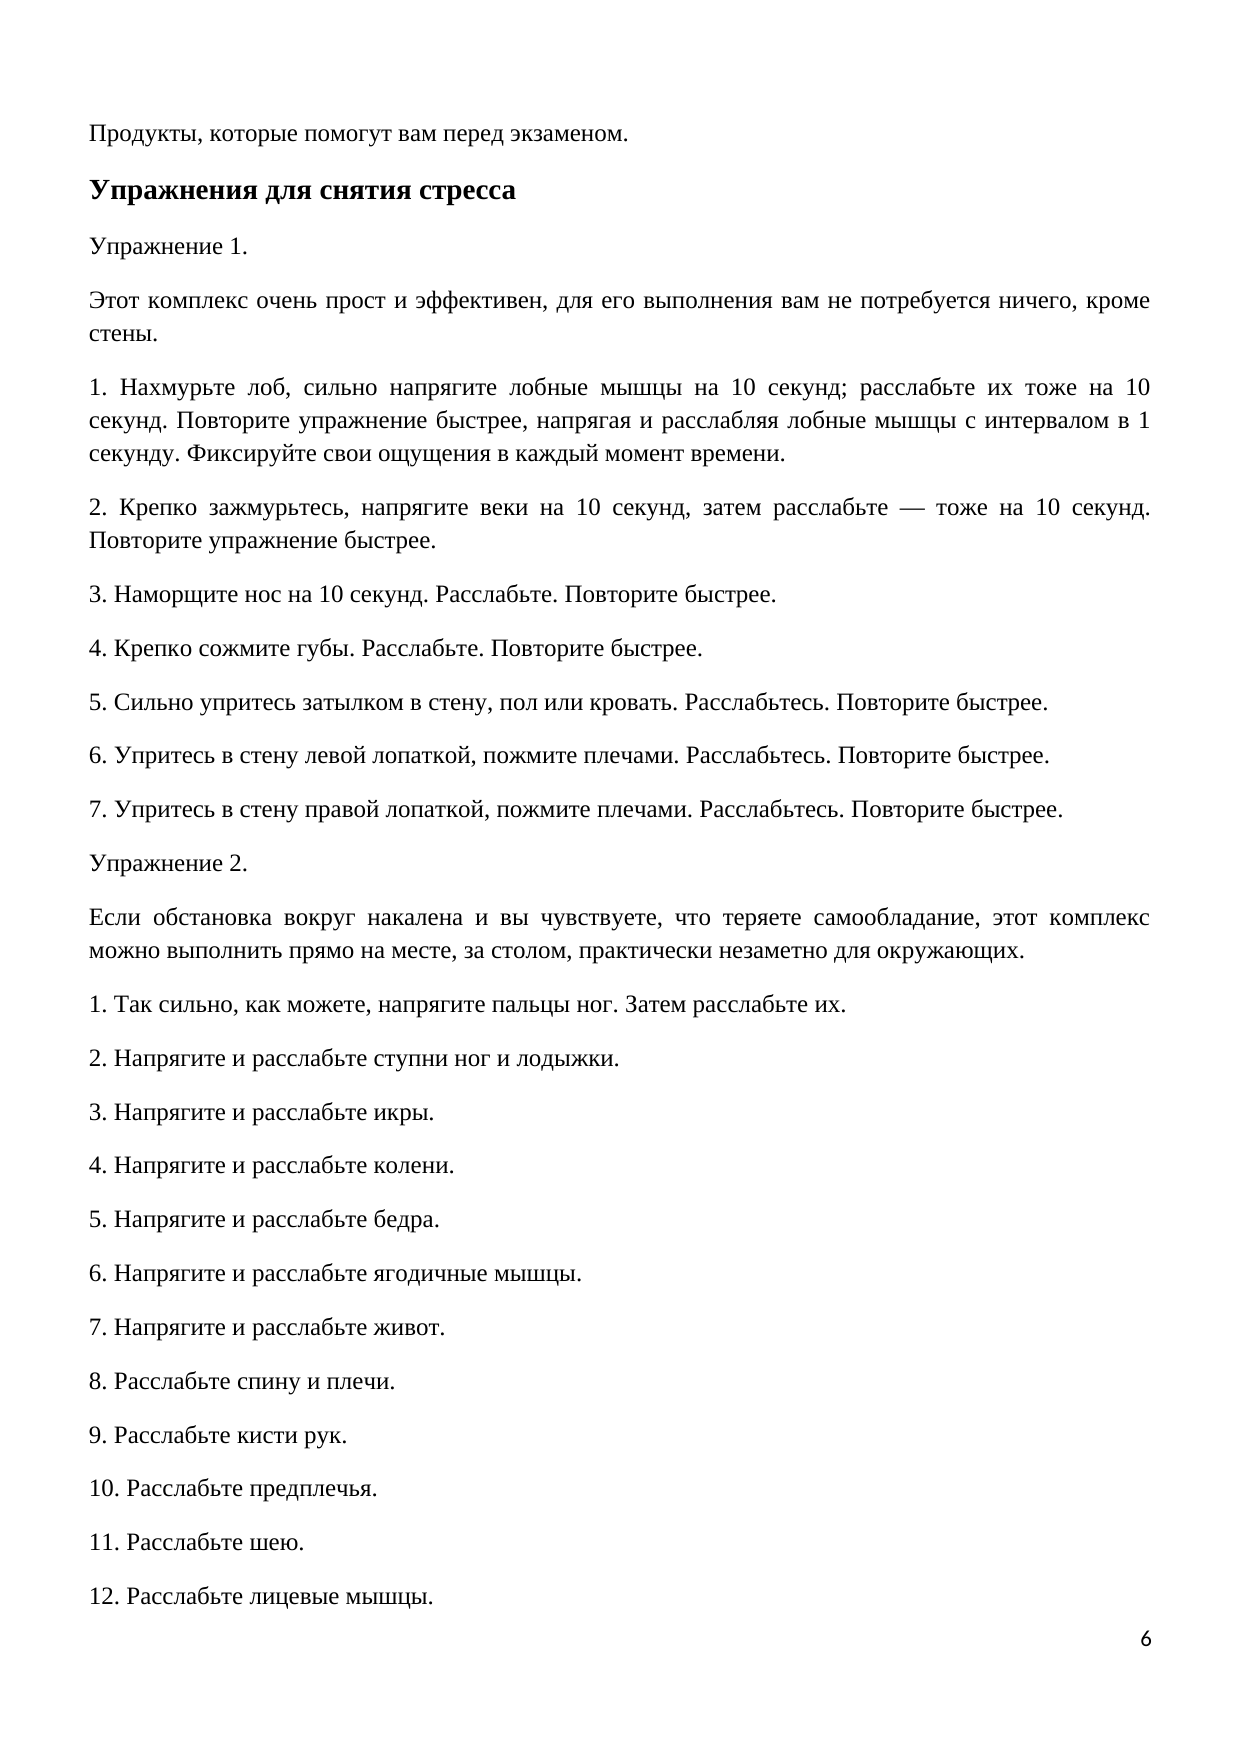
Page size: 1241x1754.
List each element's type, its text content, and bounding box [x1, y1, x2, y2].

text 8. Расслабьте спину и плечи. [89, 1366, 1152, 1394]
text 5. Напрягите и расслабьте бедра. [89, 1204, 1152, 1233]
text 1. Нахмурьте лоб, сильно напрягите лобные мышцы на 10 секунд; расслабьте их тоже на 10 секунд. Повторите упражнение быстрее, напрягая и расслабляя лобные мышцы с интервалом в 1 секунду. Фиксируйте свои ощущения в каждый момент времени. [89, 372, 1152, 467]
text Этот комплекс очень прост и эффективен, для его выполнения вам не потребуется ничего, кроме стены. [89, 285, 1152, 347]
text 1. Так сильно, как можете, напрягите пальцы ног. Затем расслабьте их. [89, 989, 1152, 1018]
text Продукты, которые помогут вам перед экзаменом. [89, 118, 1152, 147]
text 9. Расслабьте кисти рук. [89, 1420, 1152, 1448]
text Упражнение 2. [89, 848, 1152, 877]
text Если обстановка вокруг накалена и вы чувствуете, что теряете самообладание, этот комплекс можно выполнить прямо на месте, за столом, практически незаметно для окружающих. [89, 902, 1152, 964]
text 7. Напрягите и расслабьте живот. [89, 1312, 1152, 1341]
text 5. Сильно упритесь затылком в стену, пол или кровать. Расслабьтесь. Повторите быстрее. [89, 687, 1152, 715]
text 10. Расслабьте предплечья. [89, 1473, 1152, 1502]
text Упражнение 1. [89, 231, 1152, 260]
text 3. Наморщите нос на 10 секунд. Расслабьте. Повторите быстрее. [89, 579, 1152, 608]
text 12. Расслабьте лицевые мышцы. [89, 1581, 1152, 1610]
text Упражнения для снятия стресса [89, 172, 1152, 206]
text 6. Упритесь в стену левой лопаткой, пожмите плечами. Расслабьтесь. Повторите быстрее. [89, 740, 1152, 769]
text 6. Напрягите и расслабьте ягодичные мышцы. [89, 1258, 1152, 1287]
text 3. Напрягите и расслабьте икры. [89, 1097, 1152, 1125]
text 2. Напрягите и расслабьте ступни ног и лодыжки. [89, 1043, 1152, 1071]
text 4. Крепко сожмите губы. Расслабьте. Повторите быстрее. [89, 633, 1152, 661]
text 4. Напрягите и расслабьте колени. [89, 1150, 1152, 1179]
text 11. Расслабьте шею. [89, 1527, 1152, 1556]
text 2. Крепко зажмурьтесь, напрягите веки на 10 секунд, затем расслабьте — тоже на 10 секунд. Повторите упражнение быстрее. [89, 492, 1152, 554]
text 7. Упритесь в стену правой лопаткой, пожмите плечами. Расслабьтесь. Повторите быстрее. [89, 794, 1152, 823]
